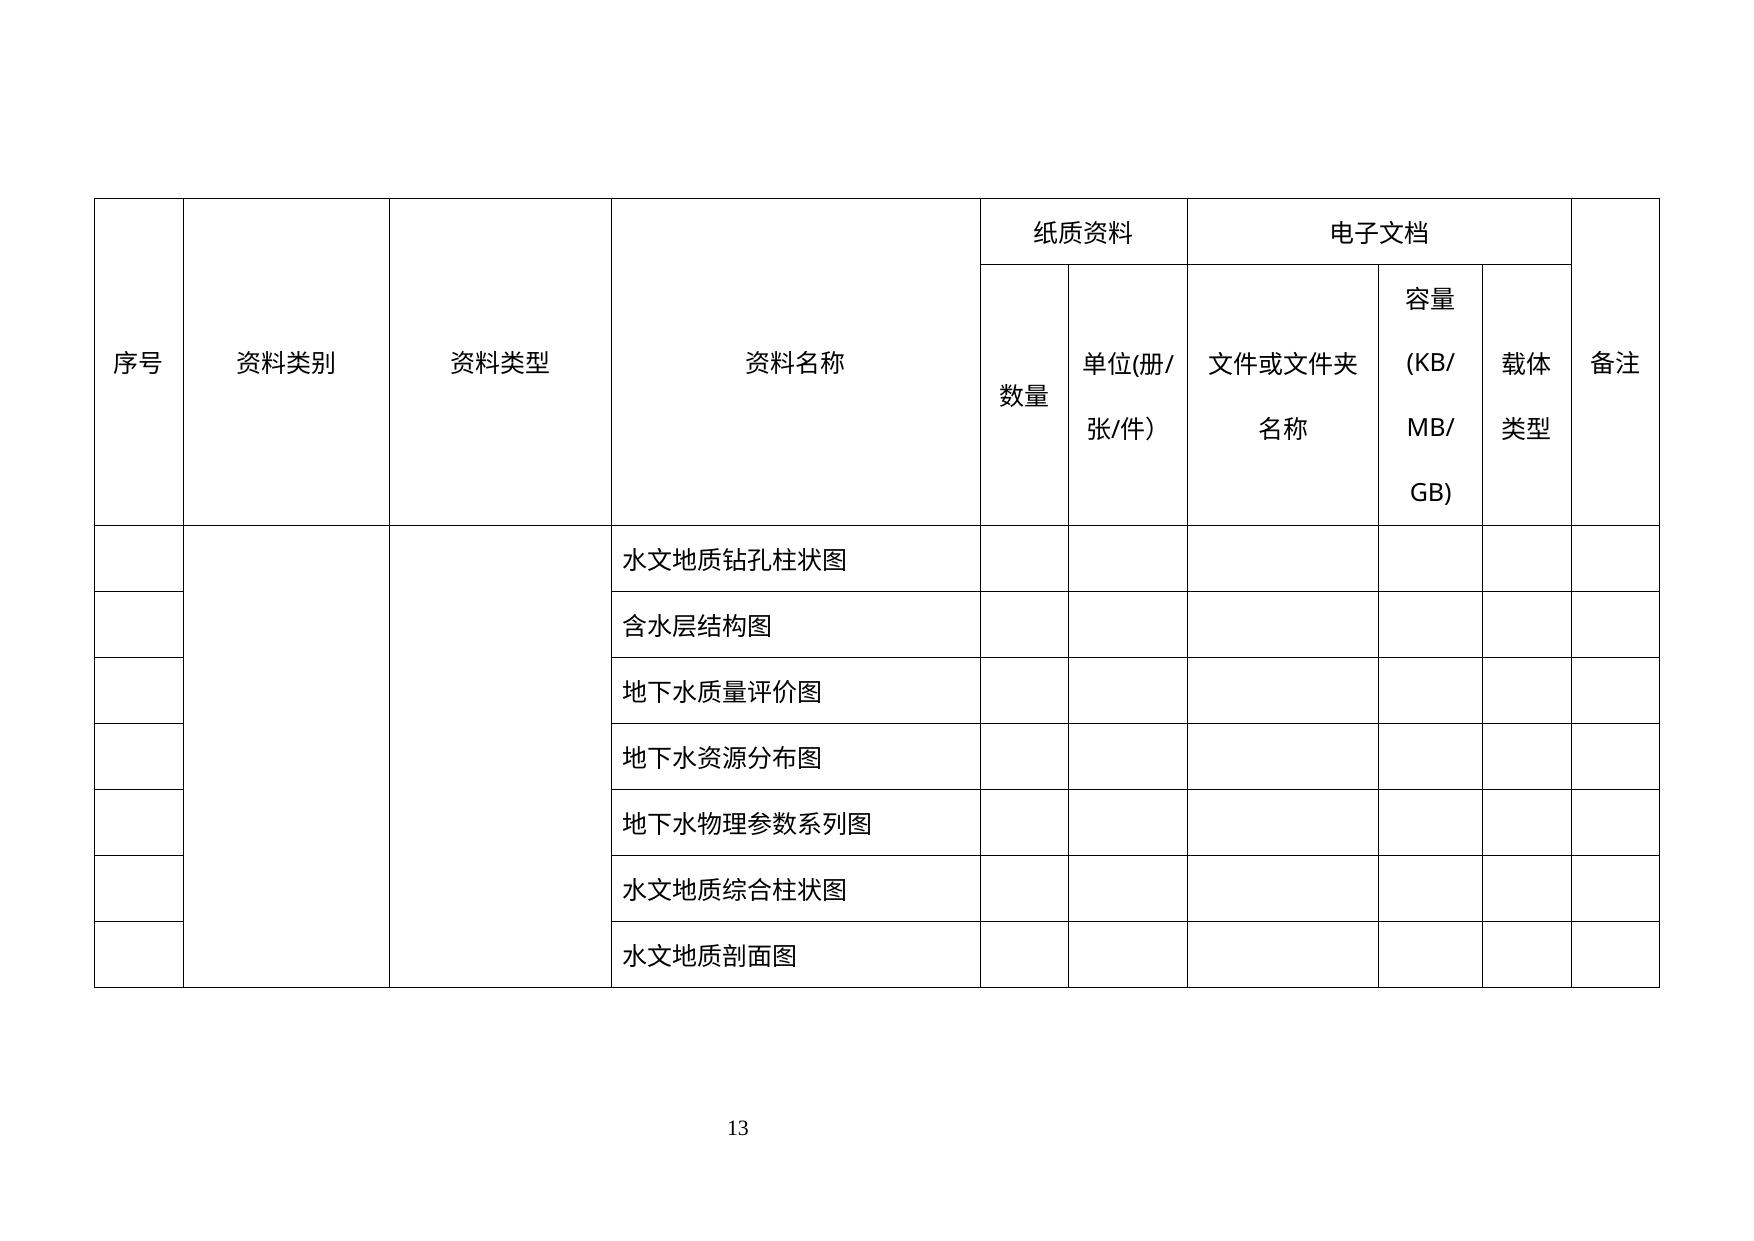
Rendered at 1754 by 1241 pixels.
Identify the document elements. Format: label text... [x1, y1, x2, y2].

table_header 纸质资料 [981, 199, 1187, 264]
table_header 资料名称 [612, 199, 980, 525]
table_header 资料类型 [390, 199, 611, 525]
table_cell [1483, 856, 1571, 921]
table_cell [1069, 790, 1187, 855]
table_cell [1069, 658, 1187, 723]
table_cell 水文地质综合柱状图 [612, 856, 980, 921]
table_cell [1379, 592, 1482, 657]
table_cell 容量(KB/MB/GB) [1379, 265, 1482, 525]
table_cell [981, 724, 1068, 789]
table_cell [95, 856, 183, 921]
table_cell 地下水资源分布图 [612, 724, 980, 789]
table_cell [1069, 526, 1187, 591]
table_cell [1483, 790, 1571, 855]
table_header 资料类别 [184, 199, 389, 525]
table_cell [981, 526, 1068, 591]
table_cell [981, 658, 1068, 723]
table_cell [95, 790, 183, 855]
table_cell [1069, 856, 1187, 921]
table_cell [1572, 922, 1659, 987]
table_cell [1572, 658, 1659, 723]
table_cell [1188, 922, 1378, 987]
table_cell 地下水物理参数系列图 [612, 790, 980, 855]
table_cell [95, 592, 183, 657]
table_cell [1379, 658, 1482, 723]
table_cell [1379, 526, 1482, 591]
table_cell [1483, 526, 1571, 591]
table_cell [1572, 526, 1659, 591]
table_cell [1069, 922, 1187, 987]
table_cell [1572, 856, 1659, 921]
table_cell [1379, 856, 1482, 921]
table_cell [1483, 724, 1571, 789]
table_cell [95, 922, 183, 987]
table_cell [95, 658, 183, 723]
table_cell [1379, 724, 1482, 789]
table_cell [1188, 856, 1378, 921]
table_header 备注 [1572, 199, 1659, 525]
table_cell 单位(册/张/件） [1069, 265, 1187, 525]
table_cell [1572, 790, 1659, 855]
table_cell [1483, 922, 1571, 987]
table_cell [1572, 724, 1659, 789]
table_cell [1483, 592, 1571, 657]
table_cell [981, 790, 1068, 855]
table_cell [1188, 724, 1378, 789]
table_cell [1188, 658, 1378, 723]
table_cell [95, 526, 183, 591]
table_cell [1379, 922, 1482, 987]
table_cell 文件或文件夹名称 [1188, 265, 1378, 525]
table_cell 地下水质量评价图 [612, 658, 980, 723]
table_cell [1379, 790, 1482, 855]
table_cell 水文地质剖面图 [612, 922, 980, 987]
table_cell [1572, 592, 1659, 657]
table_cell 含水层结构图 [612, 592, 980, 657]
table_cell [1188, 790, 1378, 855]
table_cell [981, 856, 1068, 921]
table_cell [1483, 658, 1571, 723]
table_header 电子文档 [1188, 199, 1571, 264]
table_cell 数量 [981, 265, 1068, 525]
table_cell 载体类型 [1483, 265, 1571, 525]
table_cell [981, 922, 1068, 987]
table_cell [1188, 526, 1378, 591]
table_cell [981, 592, 1068, 657]
table_cell [1069, 592, 1187, 657]
table_cell [1069, 724, 1187, 789]
table_cell 水文地质钻孔柱状图 [612, 526, 980, 591]
table_header 序号 [95, 199, 183, 525]
table_cell [1188, 592, 1378, 657]
table_cell [95, 724, 183, 789]
